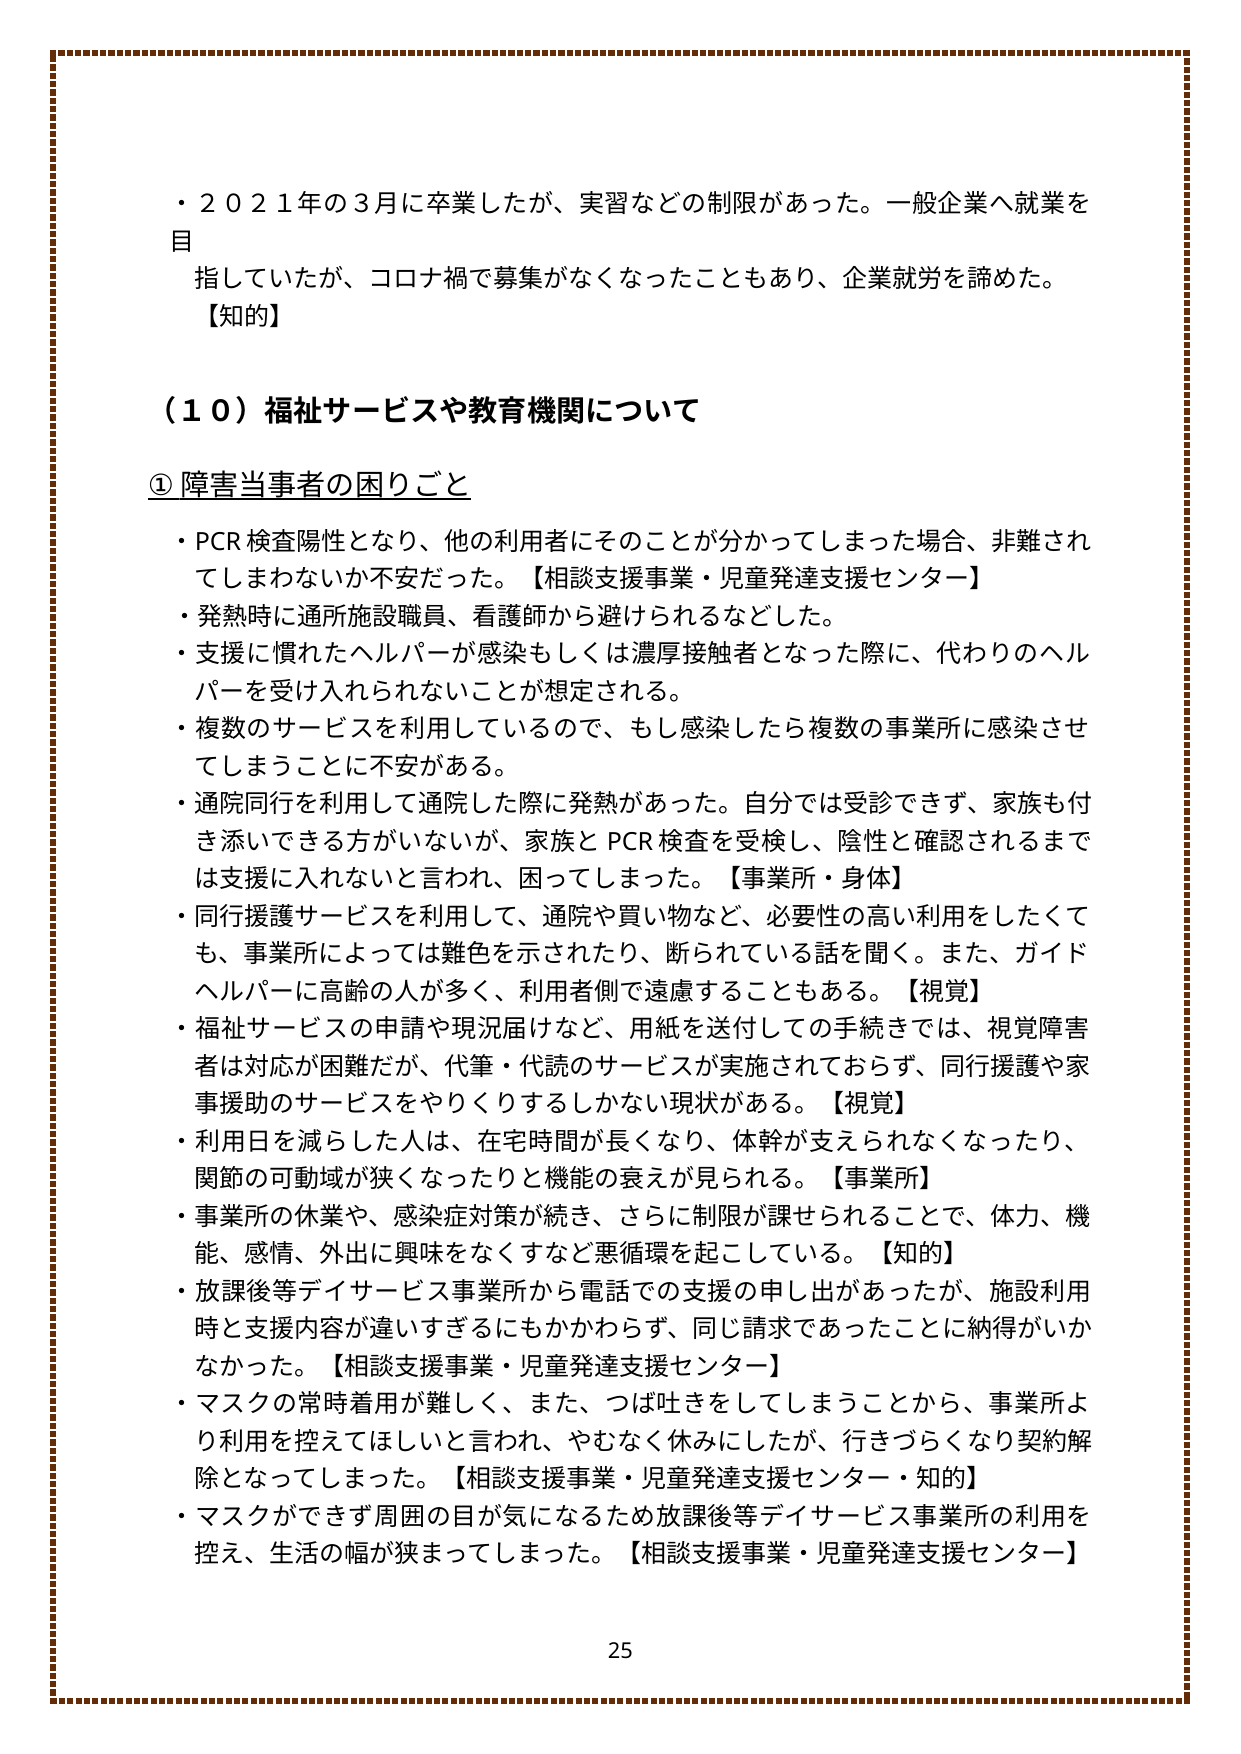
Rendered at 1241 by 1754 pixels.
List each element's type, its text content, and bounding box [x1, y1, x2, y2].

text ・同行援護サービスを利用して、通院や買い物など、必要性の高い利用をしたくても、事業所によっては難色を示されたり、断られている話を聞く。また、ガイドヘルパーに高齢の人が多く、利用者側で遠慮することもある。【視覚】 [169, 896, 1092, 1008]
text ・支援に慣れたヘルパーが感染もしくは濃厚接触者となった際に、代わりのヘルパーを受け入れられないことが想定される。 [169, 633, 1092, 708]
text 【知的】 [169, 296, 1092, 333]
text ・PCR検査陽性となり、他の利用者にそのことが分かってしまった場合、非難されてしまわないか不安だった。【相談支援事業・児童発達支援センター】 [169, 521, 1092, 596]
text 指していたが、コロナ禍で募集がなくなったこともあり、企業就労を諦めた。 [169, 258, 1092, 296]
text ・マスクの常時着用が難しく、また、つば吐きをしてしまうことから、事業所より利用を控えてほしいと言われ、やむなく休みにしたが、行きづらくなり契約解除となってしまった。【相談支援事業・児童発達支援センター・知的】 [169, 1383, 1092, 1496]
text ・福祉サービスの申請や現況届けなど、用紙を送付しての手続きでは、視覚障害者は対応が困難だが、代筆・代読のサービスが実施されておらず、同行援護や家事援助のサービスをやりくりするしかない現状がある。【視覚】 [169, 1008, 1092, 1121]
text ・事業所の休業や、感染症対策が続き、さらに制限が課せられることで、体力、機能、感情、外出に興味をなくすなど悪循環を起こしている。【知的】 [169, 1196, 1092, 1271]
text ・利用日を減らした人は、在宅時間が長くなり、体幹が支えられなくなったり、関節の可動域が狭くなったりと機能の衰えが見られる。【事業所】 [169, 1121, 1092, 1196]
text ・マスクができず周囲の目が気になるため放課後等デイサービス事業所の利用を控え、生活の幅が狭まってしまった。【相談支援事業・児童発達支援センター】 [169, 1496, 1092, 1571]
text ・複数のサービスを利用しているので、もし感染したら複数の事業所に感染させてしまうことに不安がある。 [169, 708, 1092, 783]
subtitle （１０）福祉サービスや教育機関について [148, 371, 1092, 446]
text ・放課後等デイサービス事業所から電話での支援の申し出があったが、施設利用時と支援内容が違いすぎるにもかかわらず、同じ請求であったことに納得がいかなかった。【相談支援事業・児童発達支援センター】 [169, 1271, 1092, 1383]
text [169, 183, 1092, 258]
text ・発熱時に通所施設職員、看護師から避けられるなどした。 [148, 596, 1092, 633]
text ・通院同行を利用して通院した際に発熱があった。自分では受診できず、家族も付き添いできる方がいないが、家族とPCR検査を受検し、陰性と確認されるまでは支援に入れないと言われ、困ってしまった。【事業所・身体】 [169, 783, 1092, 896]
text ①障害当事者の困りごと [148, 446, 1092, 521]
